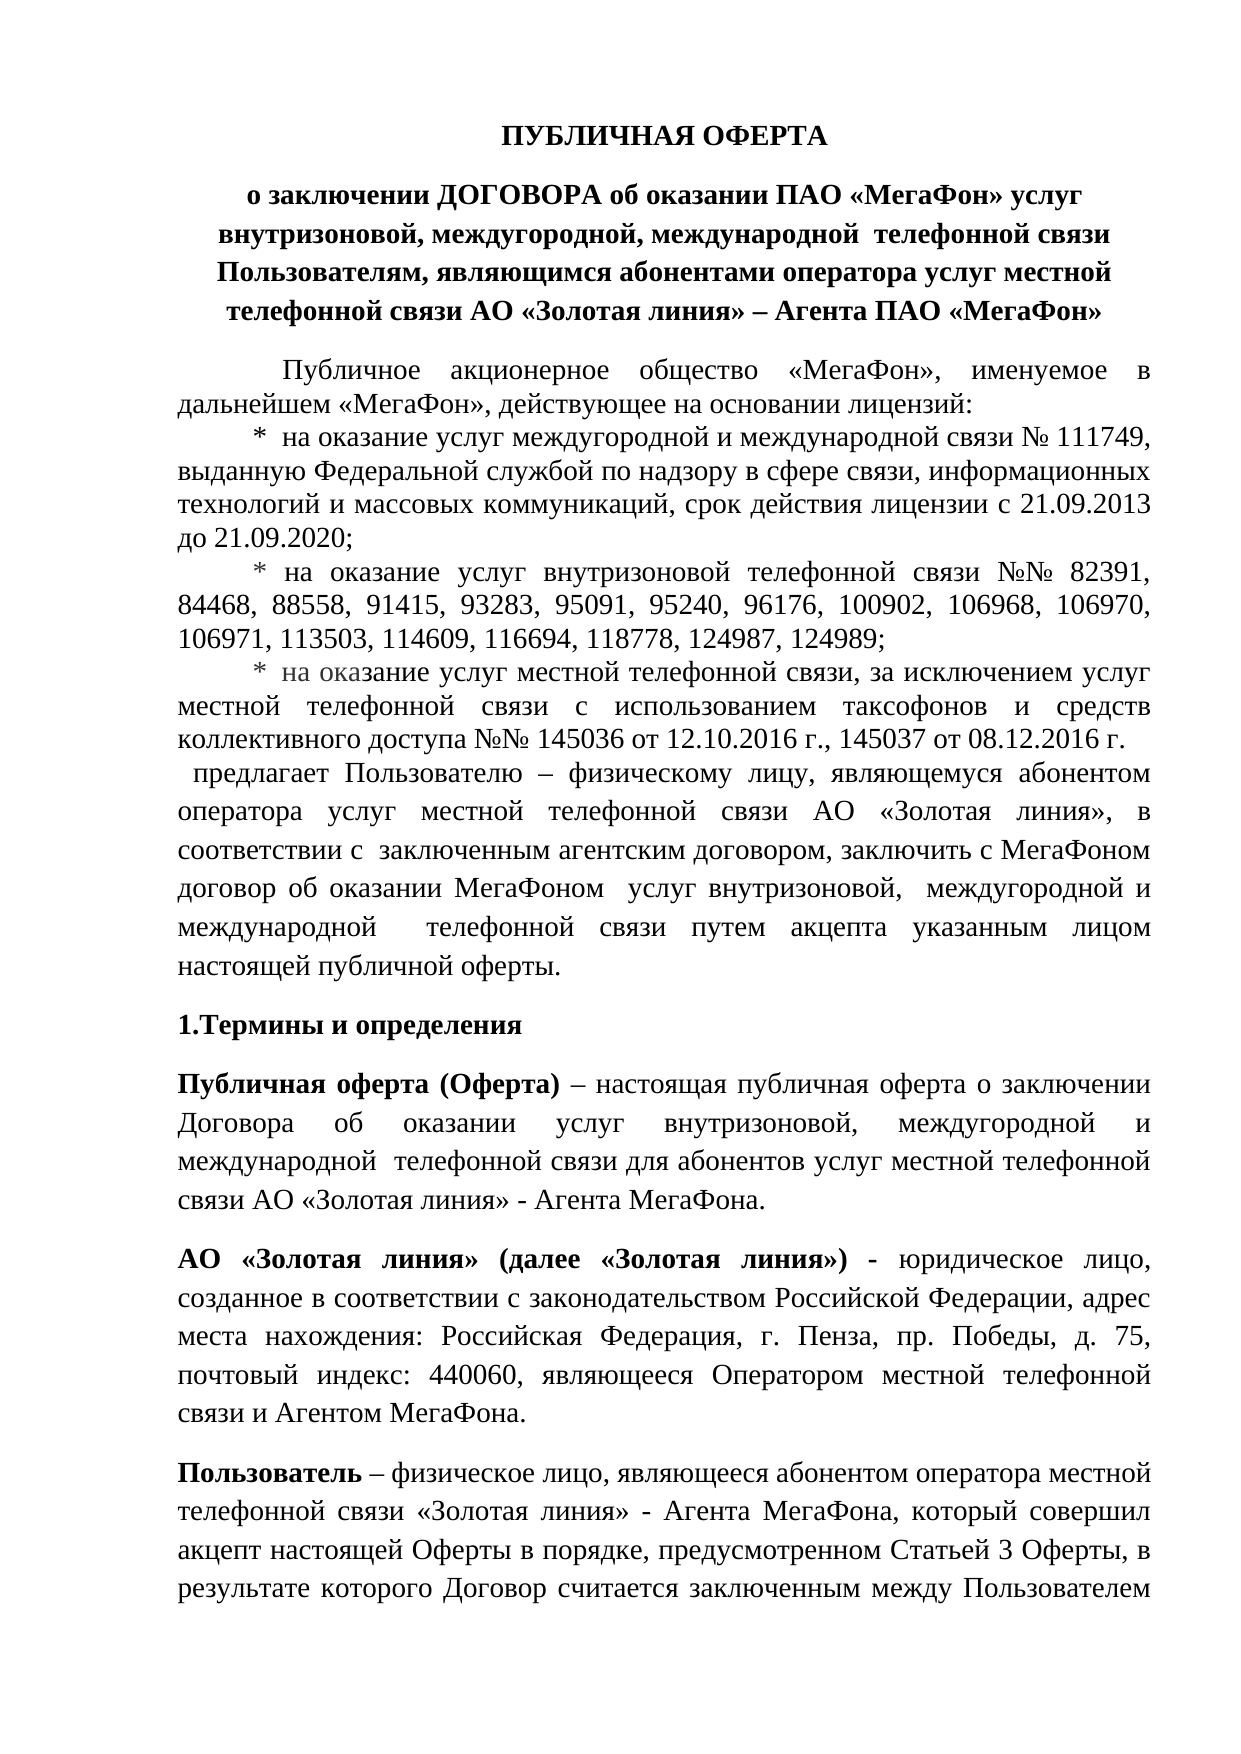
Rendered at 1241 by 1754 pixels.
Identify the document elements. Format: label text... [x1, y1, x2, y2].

text * на оказание услуг междугородной и международной связи № 111749, выданную Федеральной службой по надзору в сфере связи, информационных технологий и массовых коммуникаций, срок действия лицензии с 21.09.2013 до 21.09.2020; [177, 419, 1152, 554]
text * на оказание услуг внутризоновой телефонной связи №№ 82391, 84468, 88558, 91415, 93283, 95091, 95240, 96176, 100902, 106968, 106970, 106971, 113503, 114609, 116694, 118778, 124987, 124989; [177, 554, 1152, 654]
text ПУБЛИЧНАЯ ОФЕРТА [177, 118, 1152, 152]
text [177, 1455, 1152, 1604]
text 1.Термины и определения [177, 1007, 1152, 1041]
text предлагает Пользователю – физическому лицу, являющемуся абонентом оператора услуг местной телефонной связи АО «Золотая линия», в соответствии с заключенным агентским договором, заключить с МегаФоном договор об оказании МегаФоном услуг внутризоновой, междугородной и международной телефонной связи путем акцепта указанным лицом настоящей публичной оферты. [177, 755, 1152, 981]
text * на оказание услуг местной телефонной связи, за исключением услуг местной телефонной связи с использованием таксофонов и средств коллективного доступа №№ 145036 от 12.10.2016 г., 145037 от 08.12.2016 г. [177, 654, 1152, 755]
text Публичное акционерное общество «МегаФон», именуемое в дальнейшем «МегаФон», действующее на основании лицензий: [177, 352, 1152, 419]
text АО «Золотая линия» (далее «Золотая линия») - юридическое лицо, созданное в соответствии с законодательством Российской Федерации, адрес места нахождения: Российская Федерация, г. Пенза, пр. Победы, д. 75, почтовый индекс: 440060, являющееся Оператором местной телефонной связи и Агентом МегаФона. [177, 1241, 1152, 1429]
text Публичная оферта (Оферта) – настоящая публичная оферта о заключении Договора об оказании услуг внутризоновой, междугородной и международной телефонной связи для абонентов услуг местной телефонной связи АО «Золотая линия» - Агента МегаФона. [177, 1066, 1152, 1216]
text о заключении ДОГОВОРА об оказании ПАО «МегаФон» услуг внутризоновой, междугородной, международной телефонной связи Пользователям, являющимся абонентами оператора услуг местной телефонной связи АО «Золотая линия» – Агента ПАО «МегаФон» [177, 177, 1152, 327]
